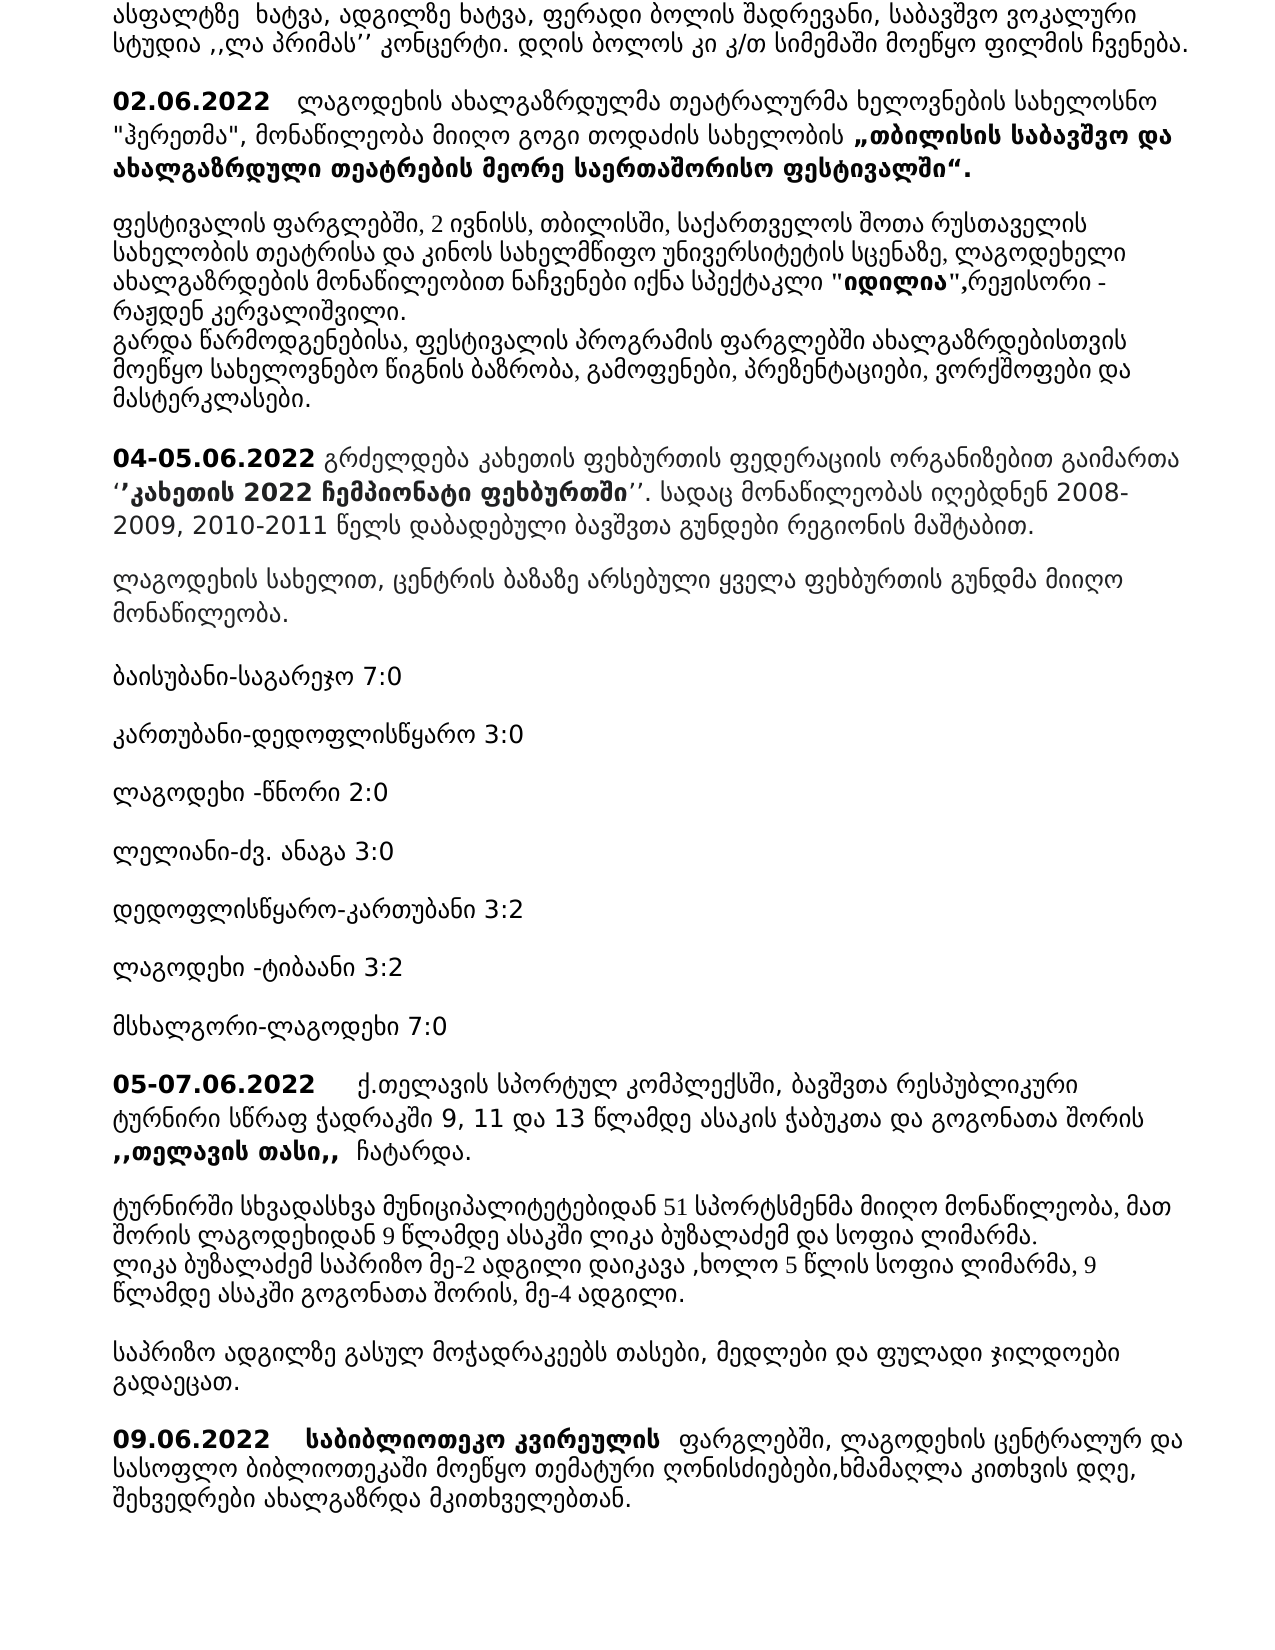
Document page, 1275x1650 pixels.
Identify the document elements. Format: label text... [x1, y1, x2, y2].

text ლიკა ბუზალაძემ საპრიზო მე-2 ადგილი დაიკავა ,ხოლო 5 წლის სოფია ლიმარმა, 9 წლამდე ასაკში გოგონათა შორის, მე-4 ადგილი. [112, 1250, 1191, 1309]
text ბაისუბანი-საგარეჯო 7:0 [112, 662, 1191, 691]
text ფესტივალის ფარგლებში, 2 ივნისს, თბილისში, საქართველოს შოთა რუსთაველის სახელობის თეატრისა და კინოს სახელმწიფო უნივერსიტეტის სცენაზე, ლაგოდეხელი ახალგაზრდების მონაწილეობით ნაჩვენები იქნა სპექტაკლი "იდილია",რეჟისორი - რაჟდენ კერვალიშვილი. [112, 209, 1191, 326]
text მსხალგორი-ლაგოდეხი 7:0 [112, 1012, 1191, 1041]
text 02.06.2022 ლაგოდეხის ახალგაზრდულმა თეატრალურმა ხელოვნების სახელოსნო "ჰერეთმა", მონაწილეობა მიიღო გოგი თოდაძის სახელობის „თბილისის საბავშვო და ახალგაზრდული თეატრების მეორე საერთაშორისო ფესტივალში“. [112, 87, 1191, 184]
text ლაგოდეხი -ტიბაანი 3:2 [112, 954, 1191, 983]
text 04-05.06.2022 გრძელდება კახეთის ფეხბურთის ფედერაციის ორგანიზებით გაიმართა ‘’კახეთის 2022 ჩემპიონატი ფეხბურთში’’. სადაც მონაწილეობას იღებდნენ 2008-2009, 2010-2011 წელს დაბადებული ბავშვთა გუნდები რეგიონის მაშტაბით. [112, 444, 1191, 541]
text კართუბანი-დედოფლისწყარო 3:0 [112, 720, 1191, 749]
text საპრიზო ადგილზე გასულ მოჭადრაკეებს თასები, მედლები და ფულადი ჯილდოები გადაეცათ. [241, 1338, 1191, 1396]
text დედოფლისწყარო-კართუბანი 3:2 [112, 895, 1191, 924]
text ლელიანი-ძვ. ანაგა 3:0 [112, 837, 1191, 866]
text გარდა წარმოდგენებისა, ფესტივალის პროგრამის ფარგლებში ახალგაზრდებისთვის მოეწყო სახელოვნებო წიგნის ბაზრობა, გამოფენები, პრეზენტაციები, ვორქშოფები და მასტერკლასები. [112, 326, 1191, 414]
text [112, 0, 1191, 58]
text ტურნირში სხვადასხვა მუნიციპალიტეტებიდან 51 სპორტსმენმა მიიღო მონაწილეობა, მათ შორის ლაგოდეხიდან 9 წლამდე ასაკში ლიკა ბუზალაძემ და სოფია ლიმარმა. [112, 1192, 1191, 1250]
text ლაგოდეხი -წნორი 2:0 [112, 779, 1191, 808]
text 05-07.06.2022 ქ.თელავის სპორტულ კომპლექსში, ბავშვთა რესპუბლიკური ტურნირი სწრაფ ჭადრაკში 9, 11 და 13 წლამდე ასაკის ჭაბუკთა და გოგონათა შორის ,,თელავის თასი,, ჩატარდა. [112, 1070, 1191, 1167]
text ლაგოდეხის სახელით, ცენტრის ბაზაზე არსებული ყველა ფეხბურთის გუნდმა მიიღო მონაწილეობა. [112, 566, 1191, 628]
text 09.06.2022 საბიბლიოთეკო კვირეულის ფარგლებში, ლაგოდეხის ცენტრალურ და სასოფლო ბიბლიოთეკაში მოეწყო თემატური ღონისძიებები,ხმამაღლა კითხვის დღე, შეხვედრები ახალგაზრდა მკითხველებთან. [112, 1426, 1191, 1541]
